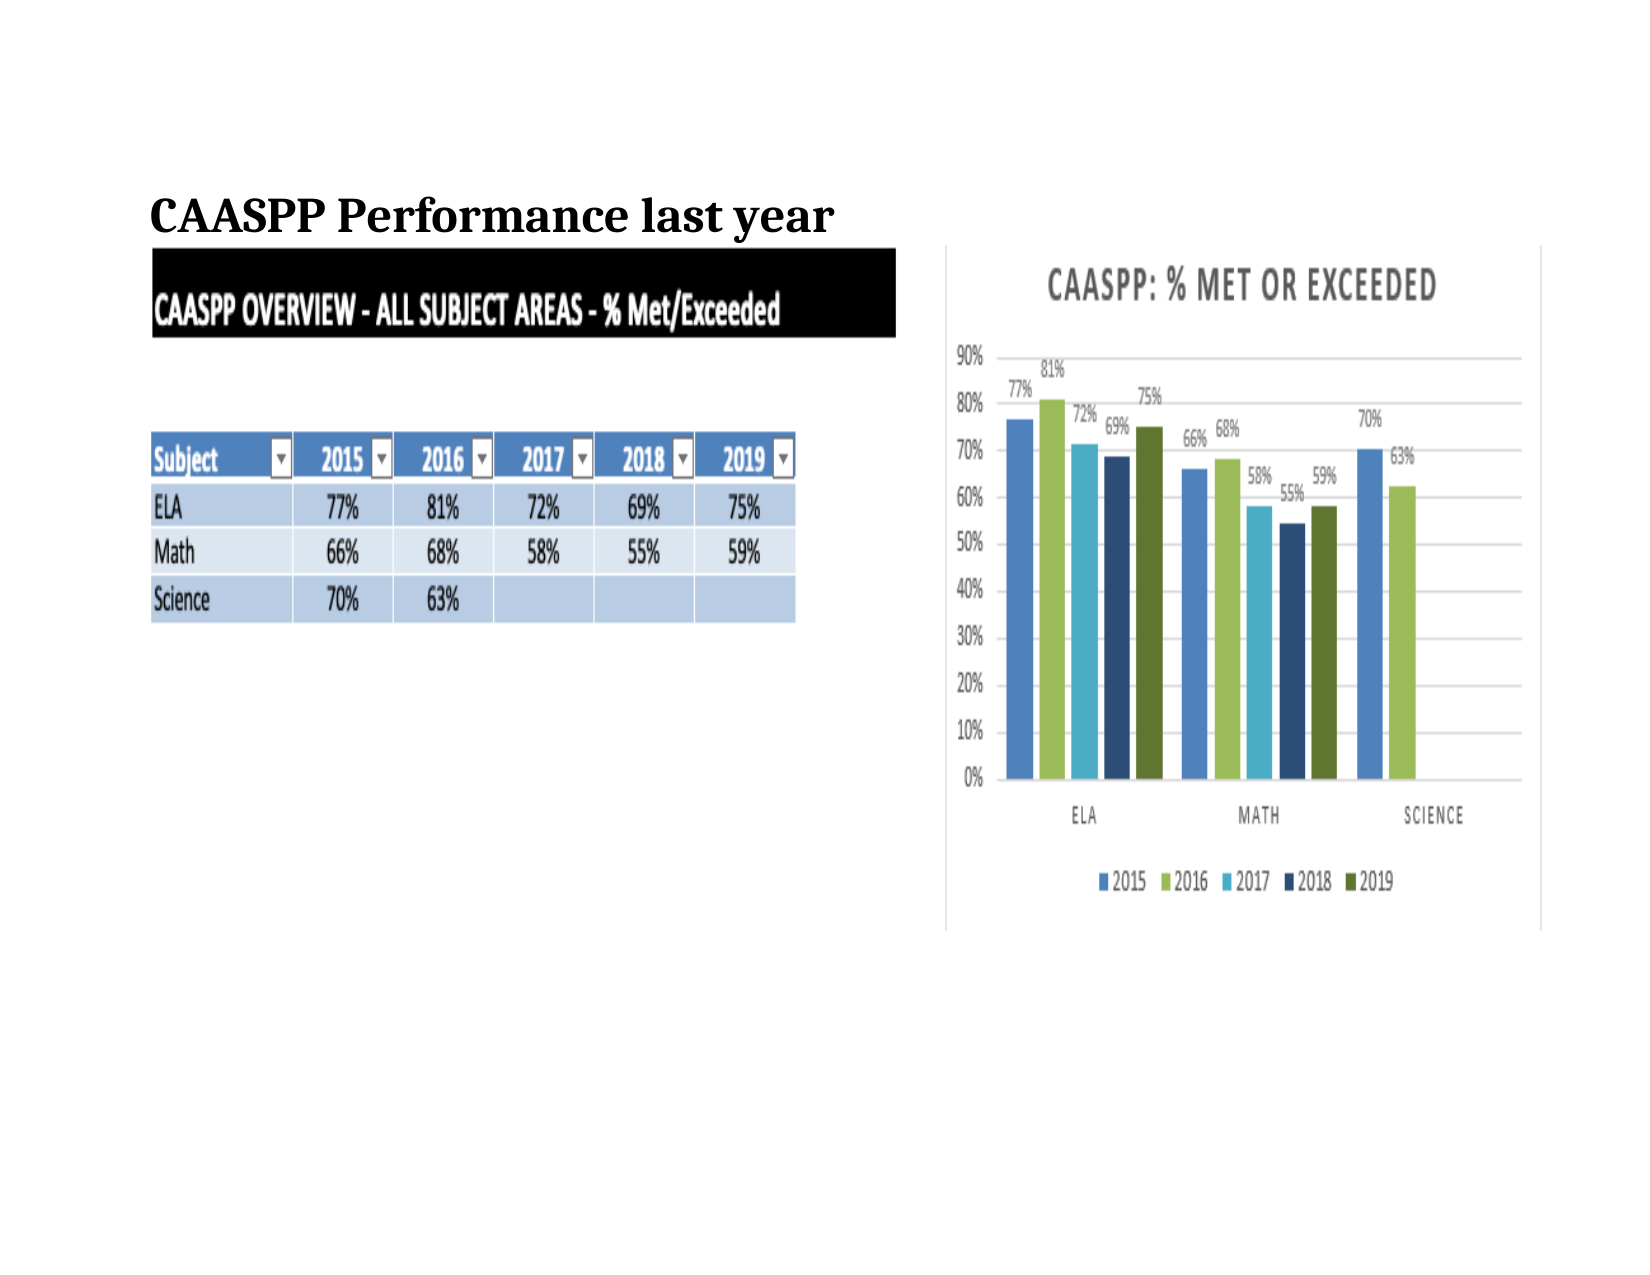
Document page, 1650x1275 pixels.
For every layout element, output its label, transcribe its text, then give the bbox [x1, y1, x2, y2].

picture [150, 245, 1548, 931]
text CAASPP Performance last year [150, 187, 1584, 245]
